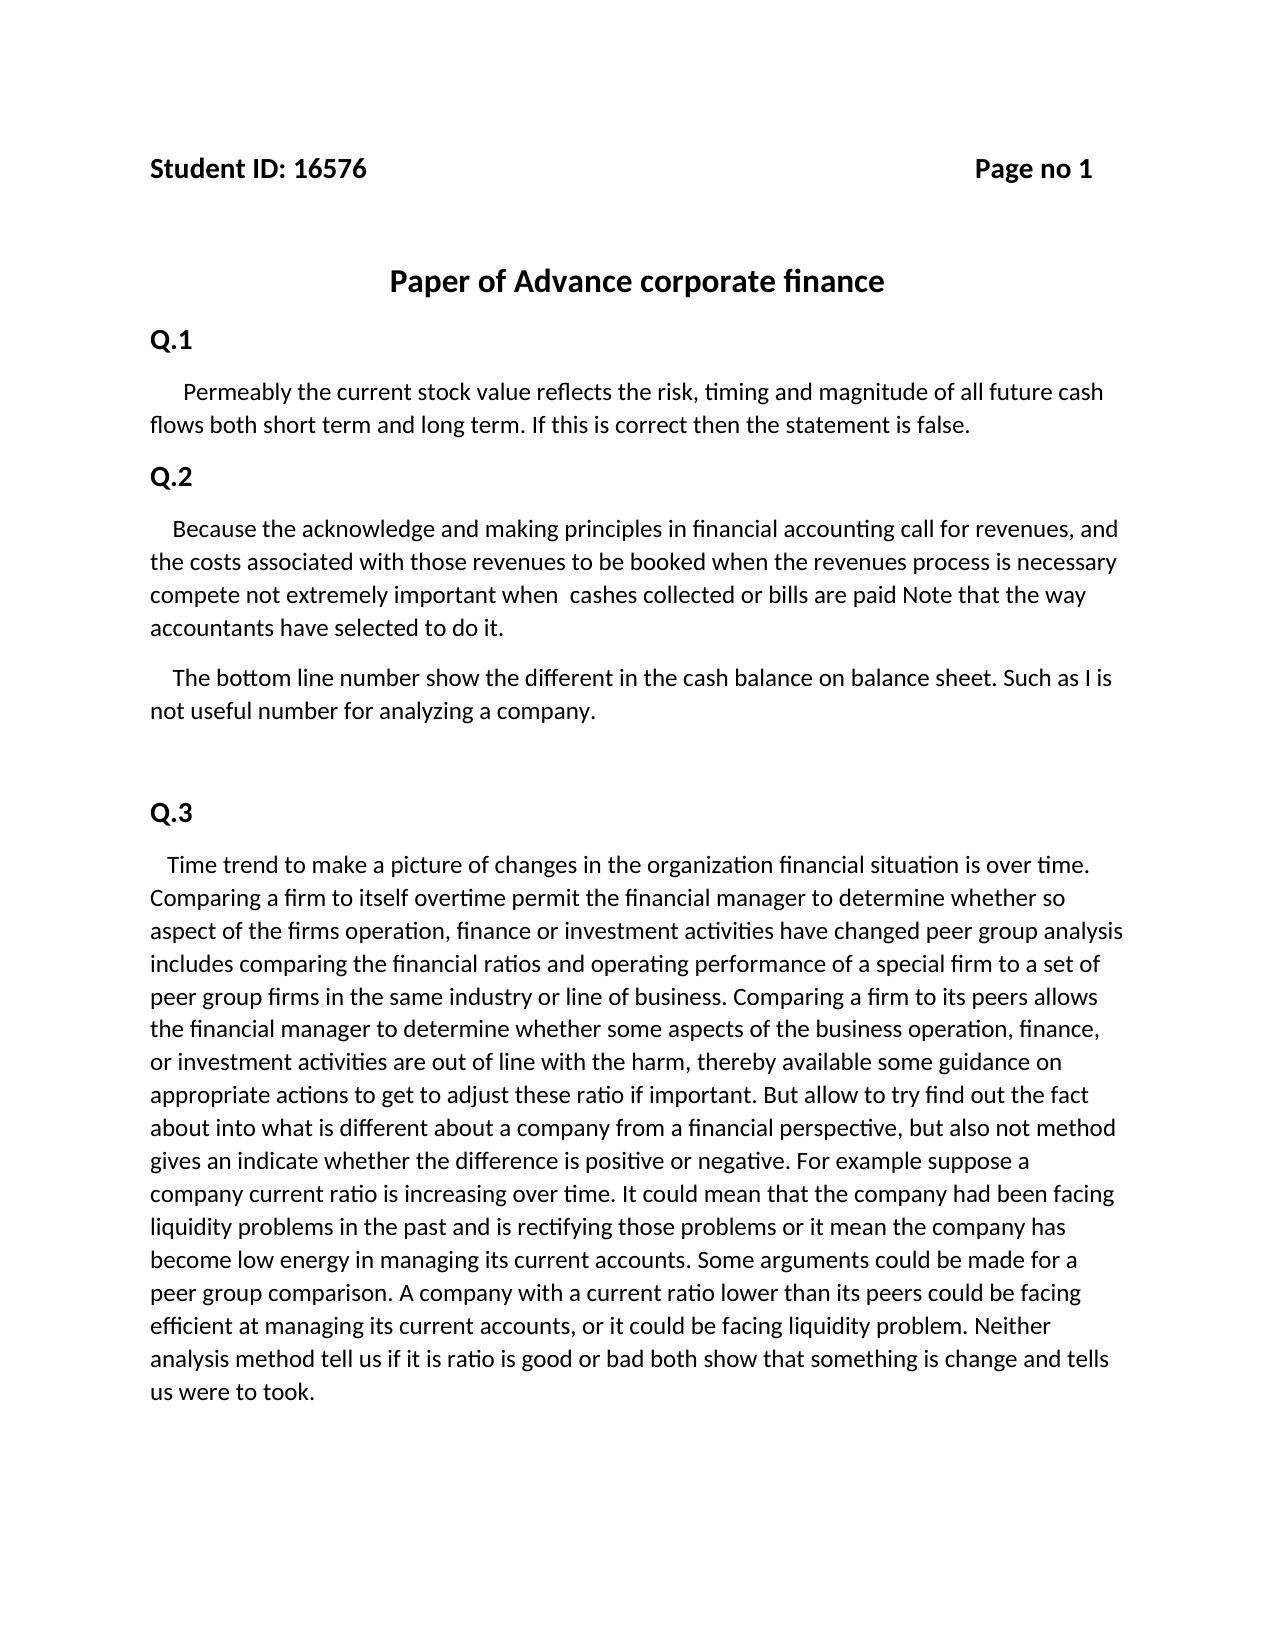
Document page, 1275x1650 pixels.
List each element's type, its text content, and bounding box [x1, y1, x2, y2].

text Because the acknowledge and making principles in financial accounting call for revenues, and the costs associated with those revenues to be booked when the revenues process is necessary compete not extremely important when cashes collected or bills are paid Note that the way accountants have selected to do it. [150, 513, 1125, 643]
text Q.2 [150, 458, 1125, 494]
text Q.3 [150, 794, 1125, 829]
text Paper of Advance corporate finance [150, 260, 1125, 301]
text Student ID: 16576 Page no 1 [150, 150, 1125, 186]
text The bottom line number show the different in the cash balance on balance sheet. Such as I is not useful number for analyzing a company. [150, 662, 1125, 725]
text Permeably the current stock value reflects the risk, timing and magnitude of all future cash flows both short term and long term. If this is correct then the statement is false. [150, 376, 1125, 439]
text Time trend to make a picture of changes in the organization financial situation is over time. Comparing a firm to itself overtime permit the financial manager to determine whether so aspect of the firms operation, finance or investment activities have changed peer group analysis includes comparing the financial ratios and operating performance of a special firm to a set of peer group firms in the same industry or line of business. Comparing a firm to its peers allows the financial manager to determine whether some aspects of the business operation, finance, or investment activities are out of line with the harm, thereby available some guidance on appropriate actions to get to adjust these ratio if important. But allow to try find out the fact about into what is different about a company from a financial perspective, but also not method gives an indicate whether the difference is positive or negative. For example suppose a company current ratio is increasing over time. It could mean that the company had been facing liquidity problems in the past and is rectifying those problems or it mean the company has become low energy in managing its current accounts. Some arguments could be made for a peer group comparison. A company with a current ratio lower than its peers could be facing efficient at managing its current accounts, or it could be facing liquidity problem. Neither analysis method tell us if it is ratio is good or bad both show that something is change and tells us were to took. [150, 849, 1125, 1406]
text Q.1 [150, 321, 1125, 356]
